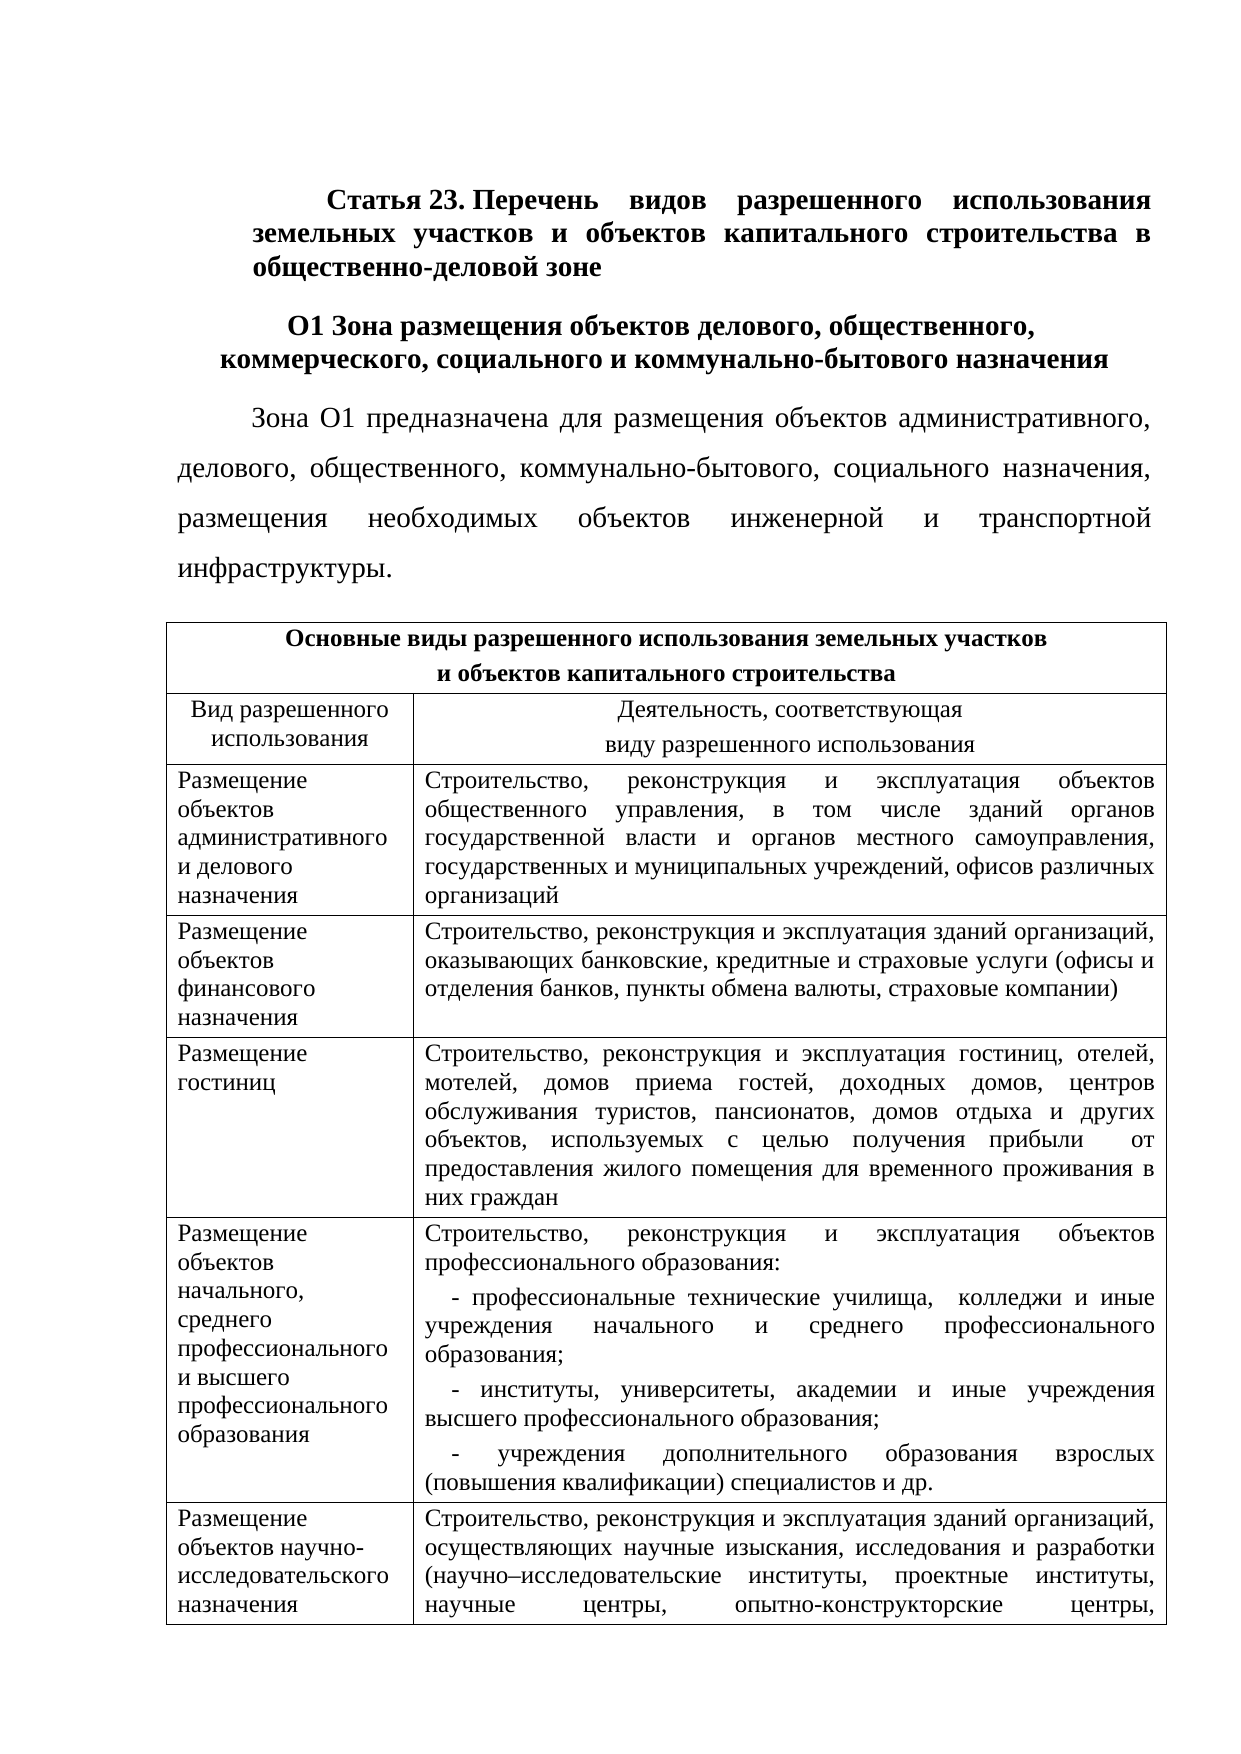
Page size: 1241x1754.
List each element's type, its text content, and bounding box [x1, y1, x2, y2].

table_cell Деятельность, соответствующая виду разрешенного использования [414, 694, 1166, 764]
table_cell Строительство, реконструкция и эксплуатация зданий организаций, оказывающих банковские, кредитные и страховые услуги (офисы и отделения банков, пункты обмена валюты, страховые компании) [414, 916, 1166, 1037]
table_cell Размещение объектов финансового назначения [167, 916, 413, 1037]
table_cell Размещение объектов начального, среднего профессионального и высшего профессионального образования [167, 1218, 413, 1502]
table_header Основные виды разрешенного использования земельных участков и объектов капитального строительства [167, 623, 1166, 693]
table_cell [167, 1503, 413, 1624]
list Перечень видов разрешенного использования земельных участков и объектов капитального строительства в общественно-деловой зоне [252, 182, 1152, 283]
table_cell Вид разрешенного использования [167, 694, 413, 764]
table_cell Строительство, реконструкция и эксплуатация гостиниц, отелей, мотелей, домов приема гостей, доходных домов, центров обслуживания туристов, пансионатов, домов отдыха и других объектов, используемых с целью получения прибыли от предоставления жилого помещения для временного проживания в них граждан [414, 1038, 1166, 1217]
text Зона О1 предназначена для размещения объектов административного, делового, общественного, коммунально-бытового, социального назначения, размещения необходимых объектов инженерной и транспортной инфраструктуры. [177, 400, 1152, 584]
text О1 Зона размещения объектов делового, общественного, коммерческого, социального и коммунально-бытового назначения [177, 308, 1152, 375]
table_cell Размещение гостиниц [167, 1038, 413, 1217]
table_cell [414, 1503, 1166, 1624]
table_cell Строительство, реконструкция и эксплуатация объектов профессионального образования: - профессиональные технические училища, колледжи и иные учреждения начального и среднего профессионального образования; - институты, университеты, академии и иные учреждения высшего профессионального образования; - учреждения дополнительного образования взрослых (повышения квалификации) специалистов и др. [414, 1218, 1166, 1502]
table_cell Строительство, реконструкция и эксплуатация объектов общественного управления, в том числе зданий органов государственной власти и органов местного самоуправления, государственных и муниципальных учреждений, офисов различных организаций [414, 765, 1166, 915]
table_cell Размещение объектов административного и делового назначения [167, 765, 413, 915]
